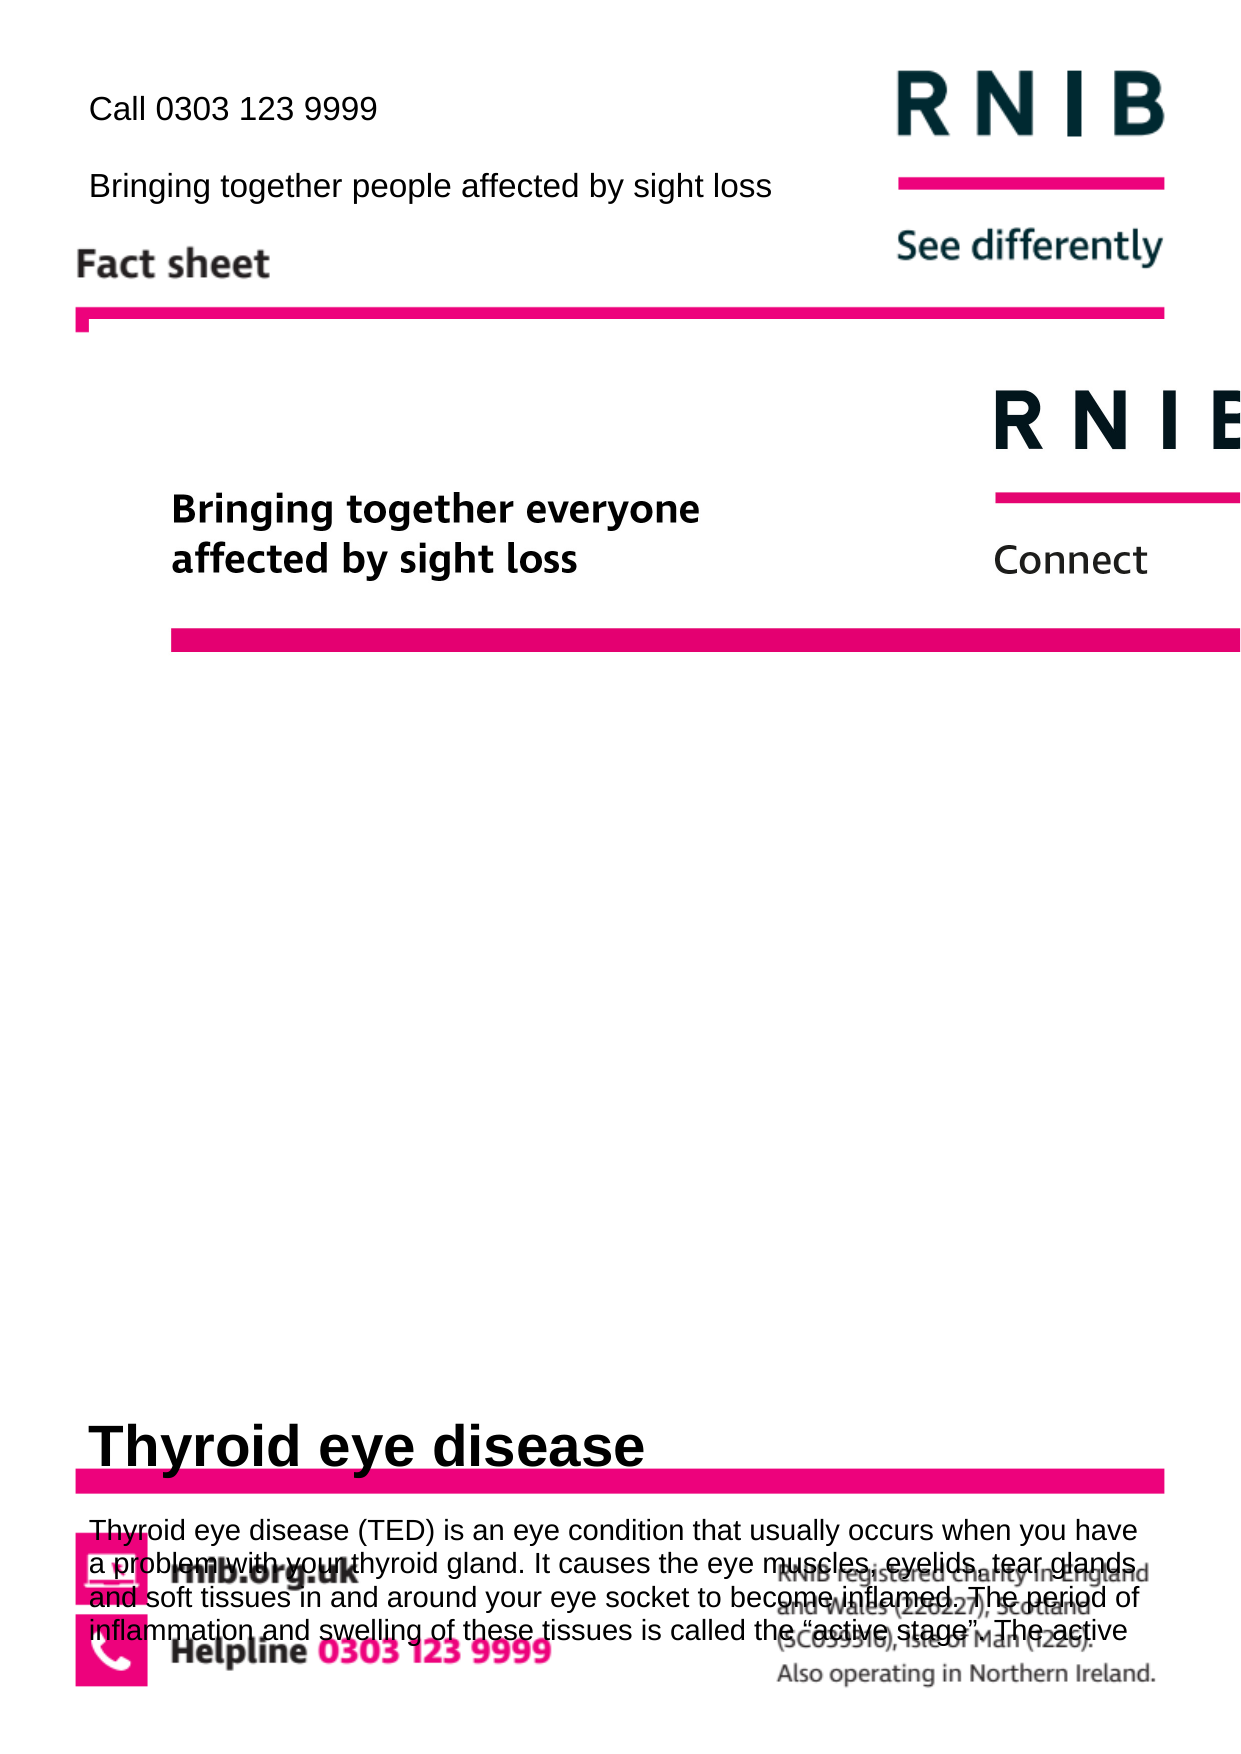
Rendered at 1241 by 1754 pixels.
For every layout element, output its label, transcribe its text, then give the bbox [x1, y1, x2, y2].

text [89, 1512, 1152, 1647]
picture [88, 319, 1241, 1362]
subtitle Thyroid eye disease [89, 1412, 1152, 1479]
